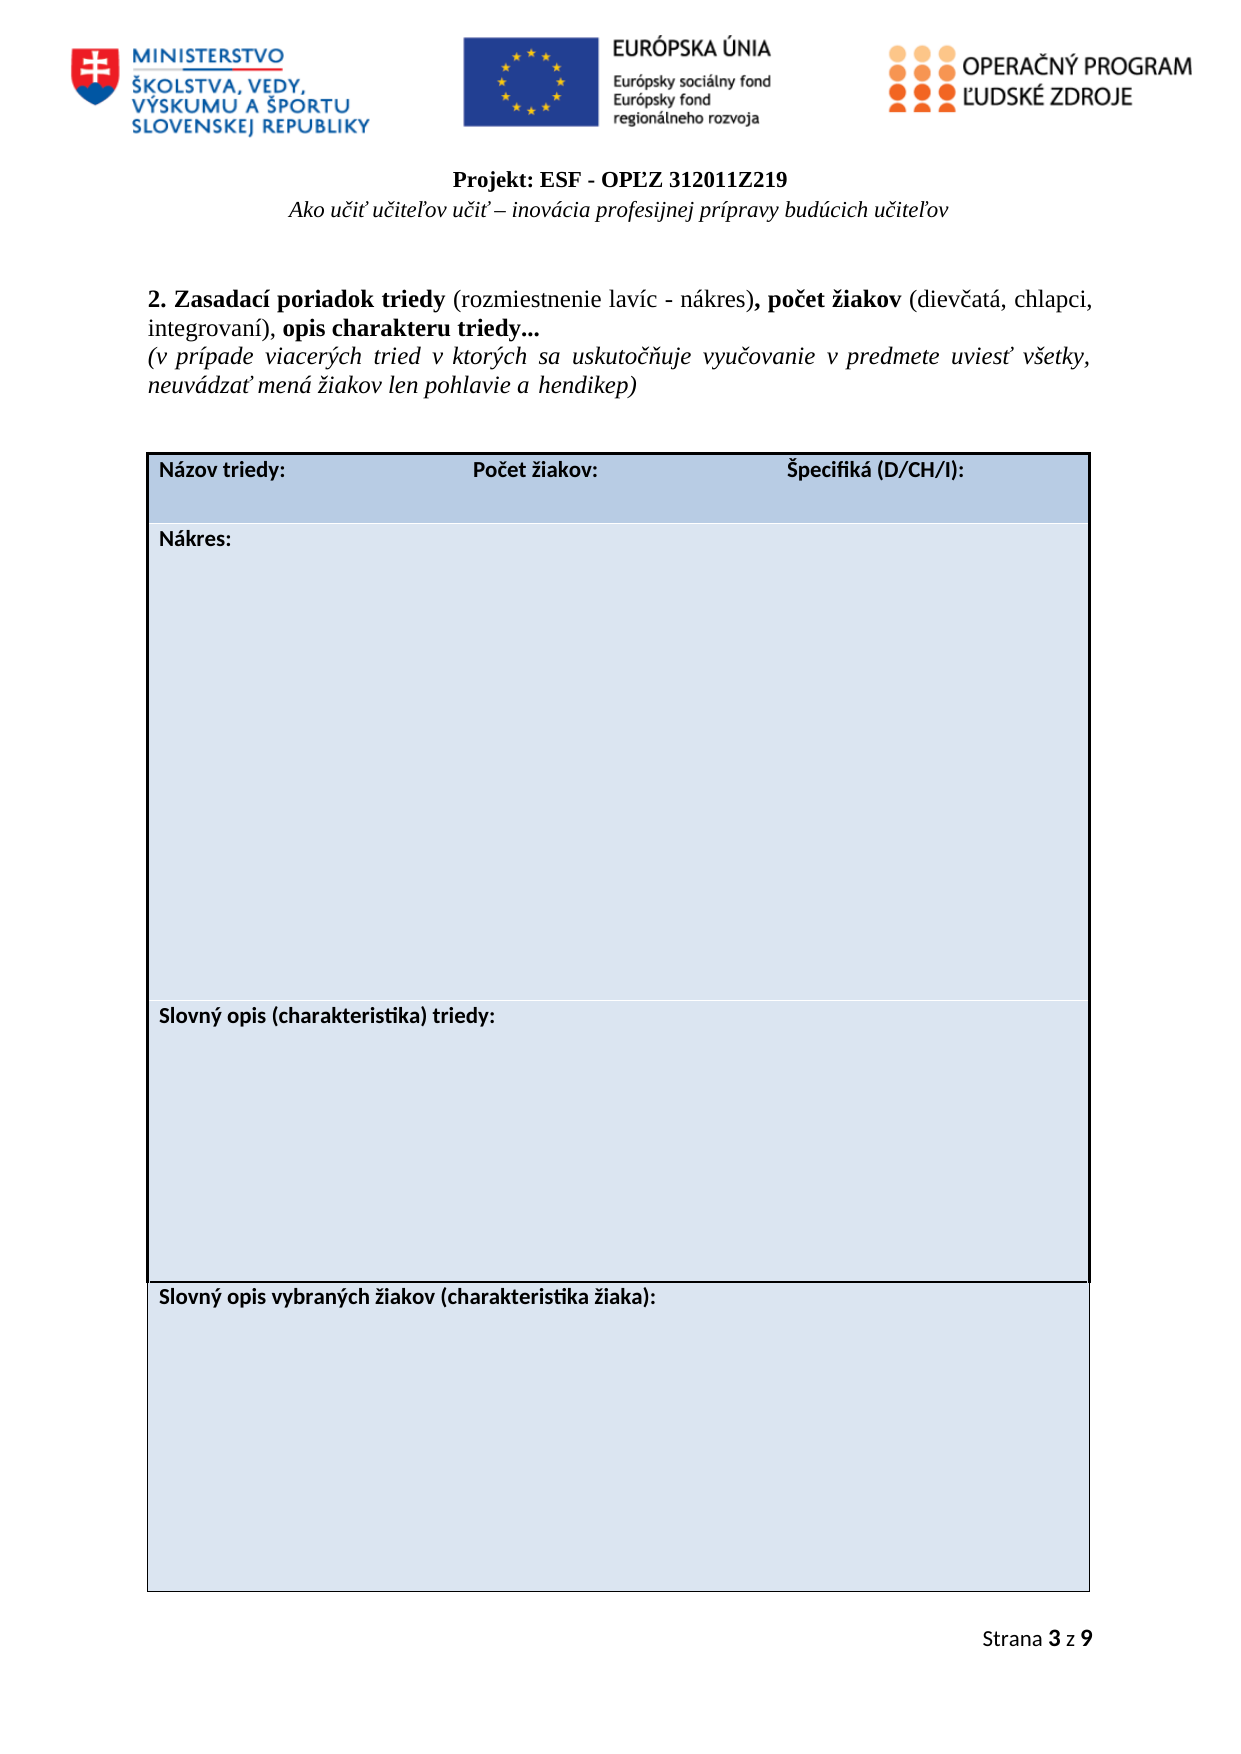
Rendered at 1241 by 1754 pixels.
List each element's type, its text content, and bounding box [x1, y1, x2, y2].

table_header Špecifiká (D/CH/I): [776, 455, 1088, 523]
table_cell Nákres: [149, 524, 1088, 1000]
table_header Počet žiakov: [462, 455, 776, 523]
picture [457, 31, 779, 132]
table_cell Slovný opis vybraných žiakov (charakteristika žiaka): [148, 1281, 1089, 1591]
text 2. Zasadací poriadok triedy (rozmiestnenie lavíc - nákres), počet žiakov (dievčatá, chlapci, integrovaní), opis charakteru triedy... [148, 284, 1093, 341]
table_cell Slovný opis (charakteristika) triedy: [149, 1001, 1088, 1281]
table_header Názov triedy: [149, 455, 462, 523]
picture [881, 31, 1204, 132]
text (v prípade viacerých tried v ktorých sa uskutočňuje vyučovanie v predmete uviesť všetky, neuvádzať mená žiakov len pohlavie a hendikep) [148, 341, 1093, 399]
picture [67, 40, 374, 141]
